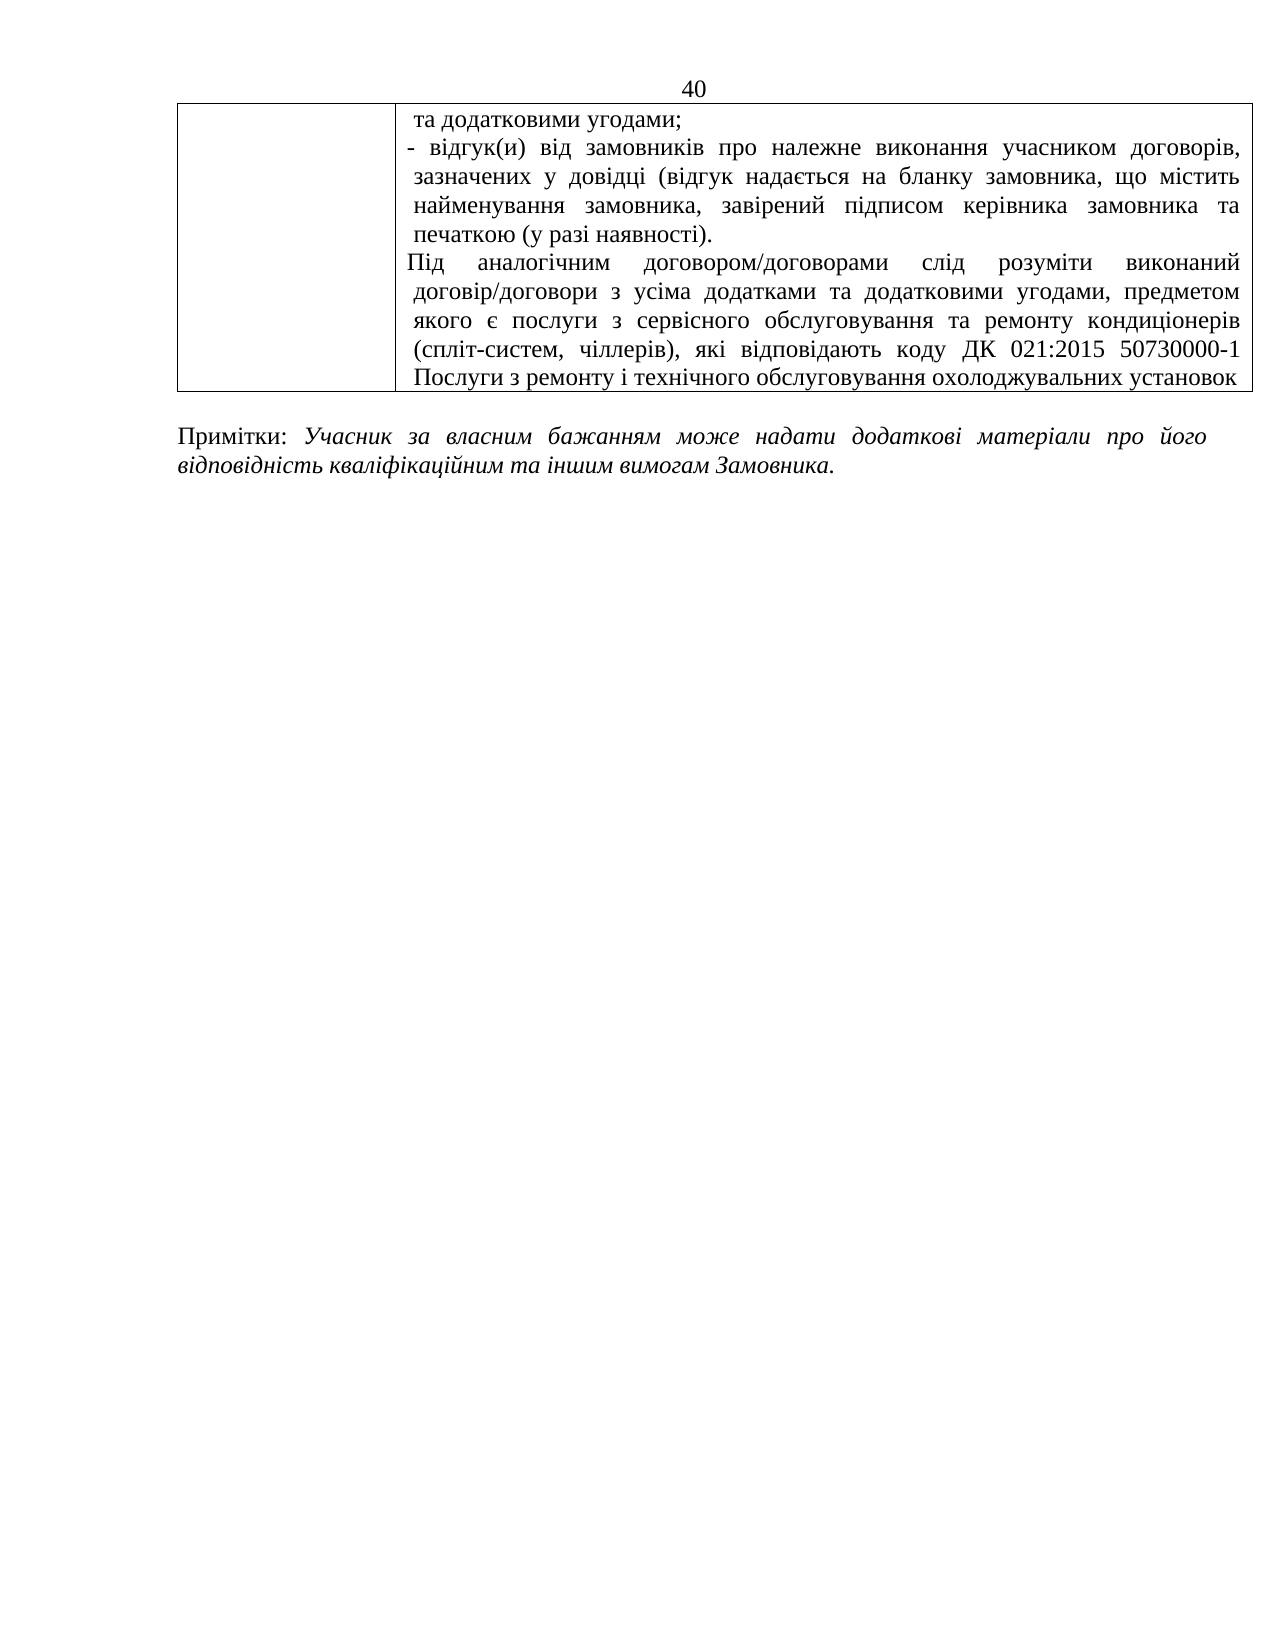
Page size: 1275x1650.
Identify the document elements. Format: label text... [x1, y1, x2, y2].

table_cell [396, 104, 1252, 391]
text Примітки: Учасник за власним бажанням може надати додаткові матеріали про його відповідність кваліфікаційним та іншим вимогам Замовника. [177, 421, 1211, 478]
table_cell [178, 104, 395, 391]
